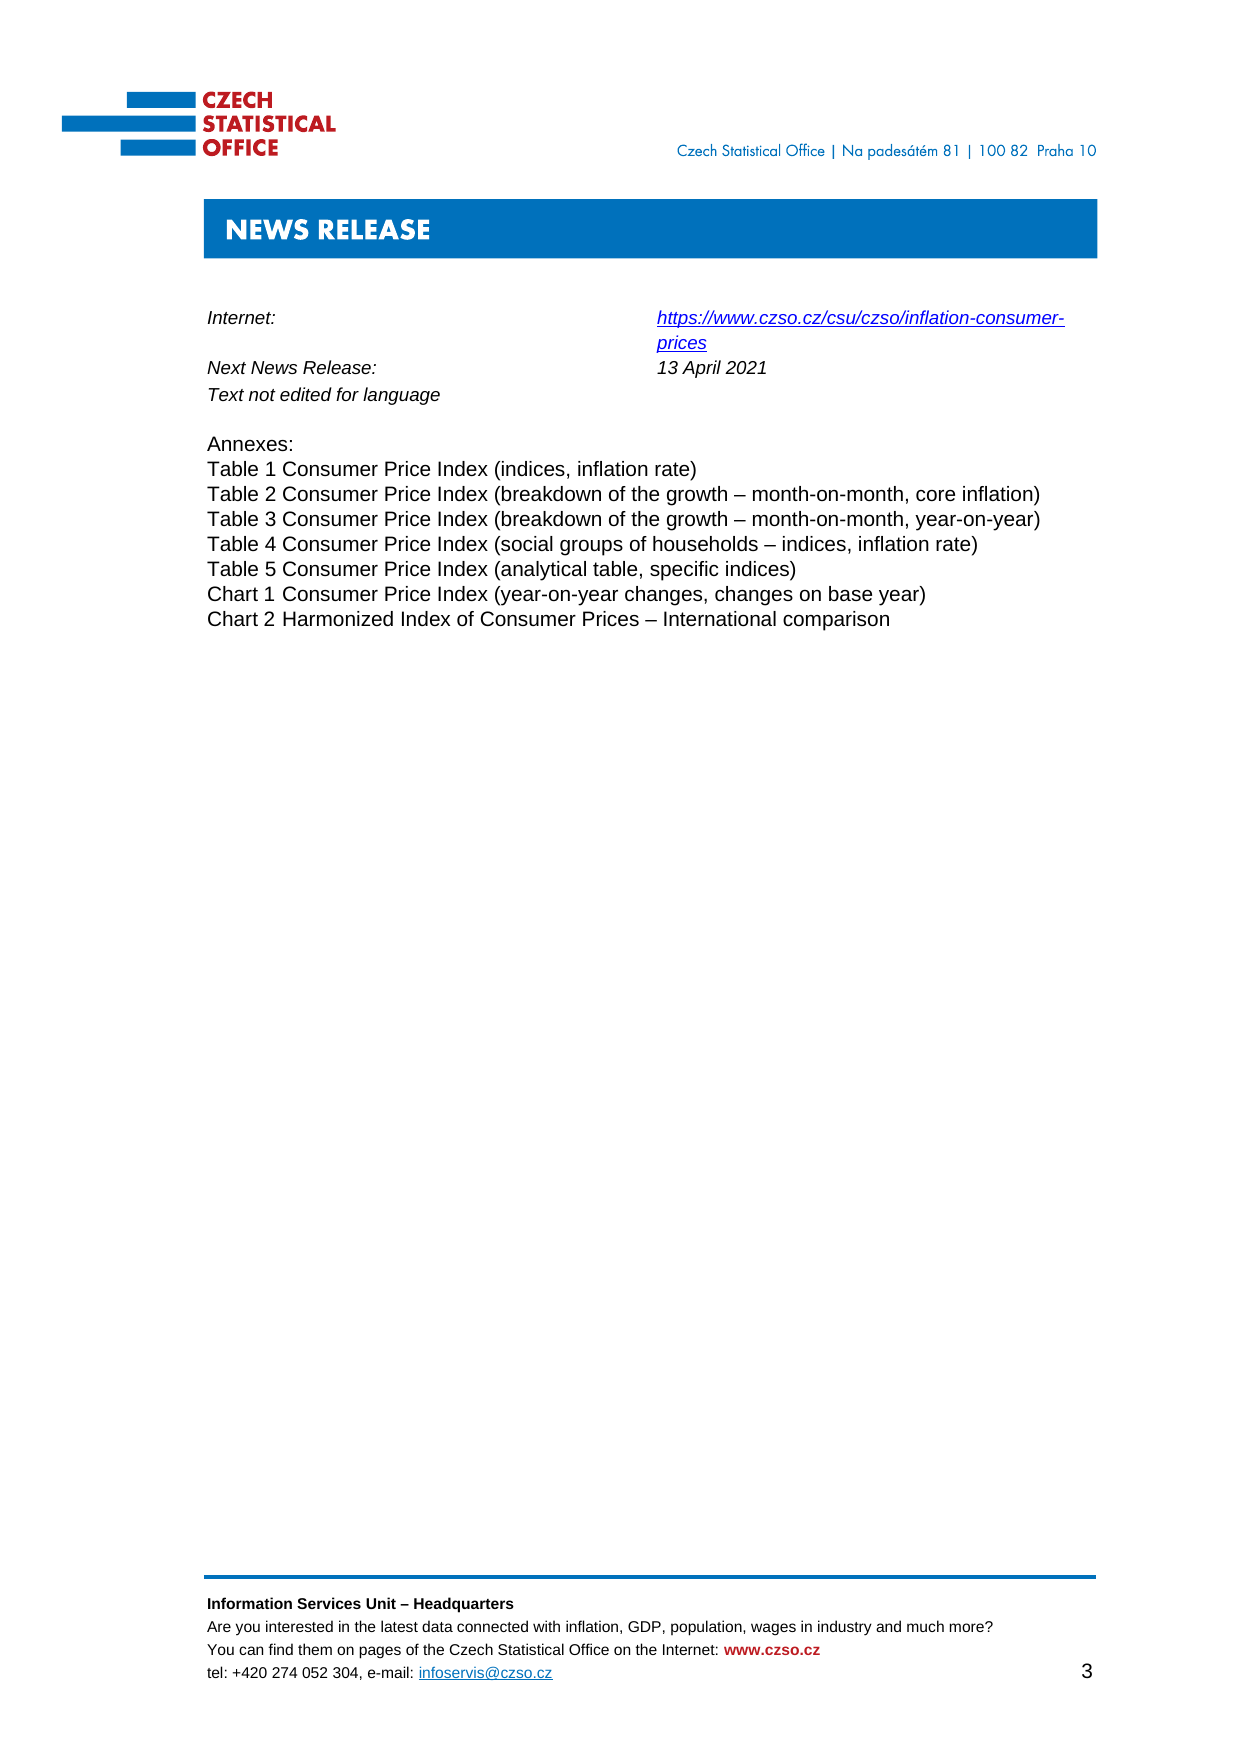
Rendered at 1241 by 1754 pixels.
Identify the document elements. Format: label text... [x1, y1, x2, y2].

text Text not edited for language [207, 381, 1092, 406]
text Annexes: [207, 431, 1092, 456]
text Table 5 Consumer Price Index (analytical table, specific indices) [207, 556, 1092, 581]
text Internet: https://www.czso.cz/csu/czso/inflation-consumer-prices [207, 307, 1092, 353]
text Chart 2 Harmonized Index of Consumer Prices – International comparison [207, 606, 1092, 631]
text Next News Release: 13 April 2021 [207, 357, 1092, 378]
text Table 3 Consumer Price Index (breakdown of the growth – month-on-month, year-on-year) [207, 506, 1092, 531]
text Table 1 Consumer Price Index (indices, inflation rate) [207, 456, 1092, 481]
text Chart 1 Consumer Price Index (year-on-year changes, changes on base year) [207, 581, 1092, 606]
text Table 2 Consumer Price Index (breakdown of the growth – month-on-month, core inflation) [207, 481, 1092, 506]
text Table 4 Consumer Price Index (social groups of households – indices, inflation rate) [207, 531, 1092, 556]
